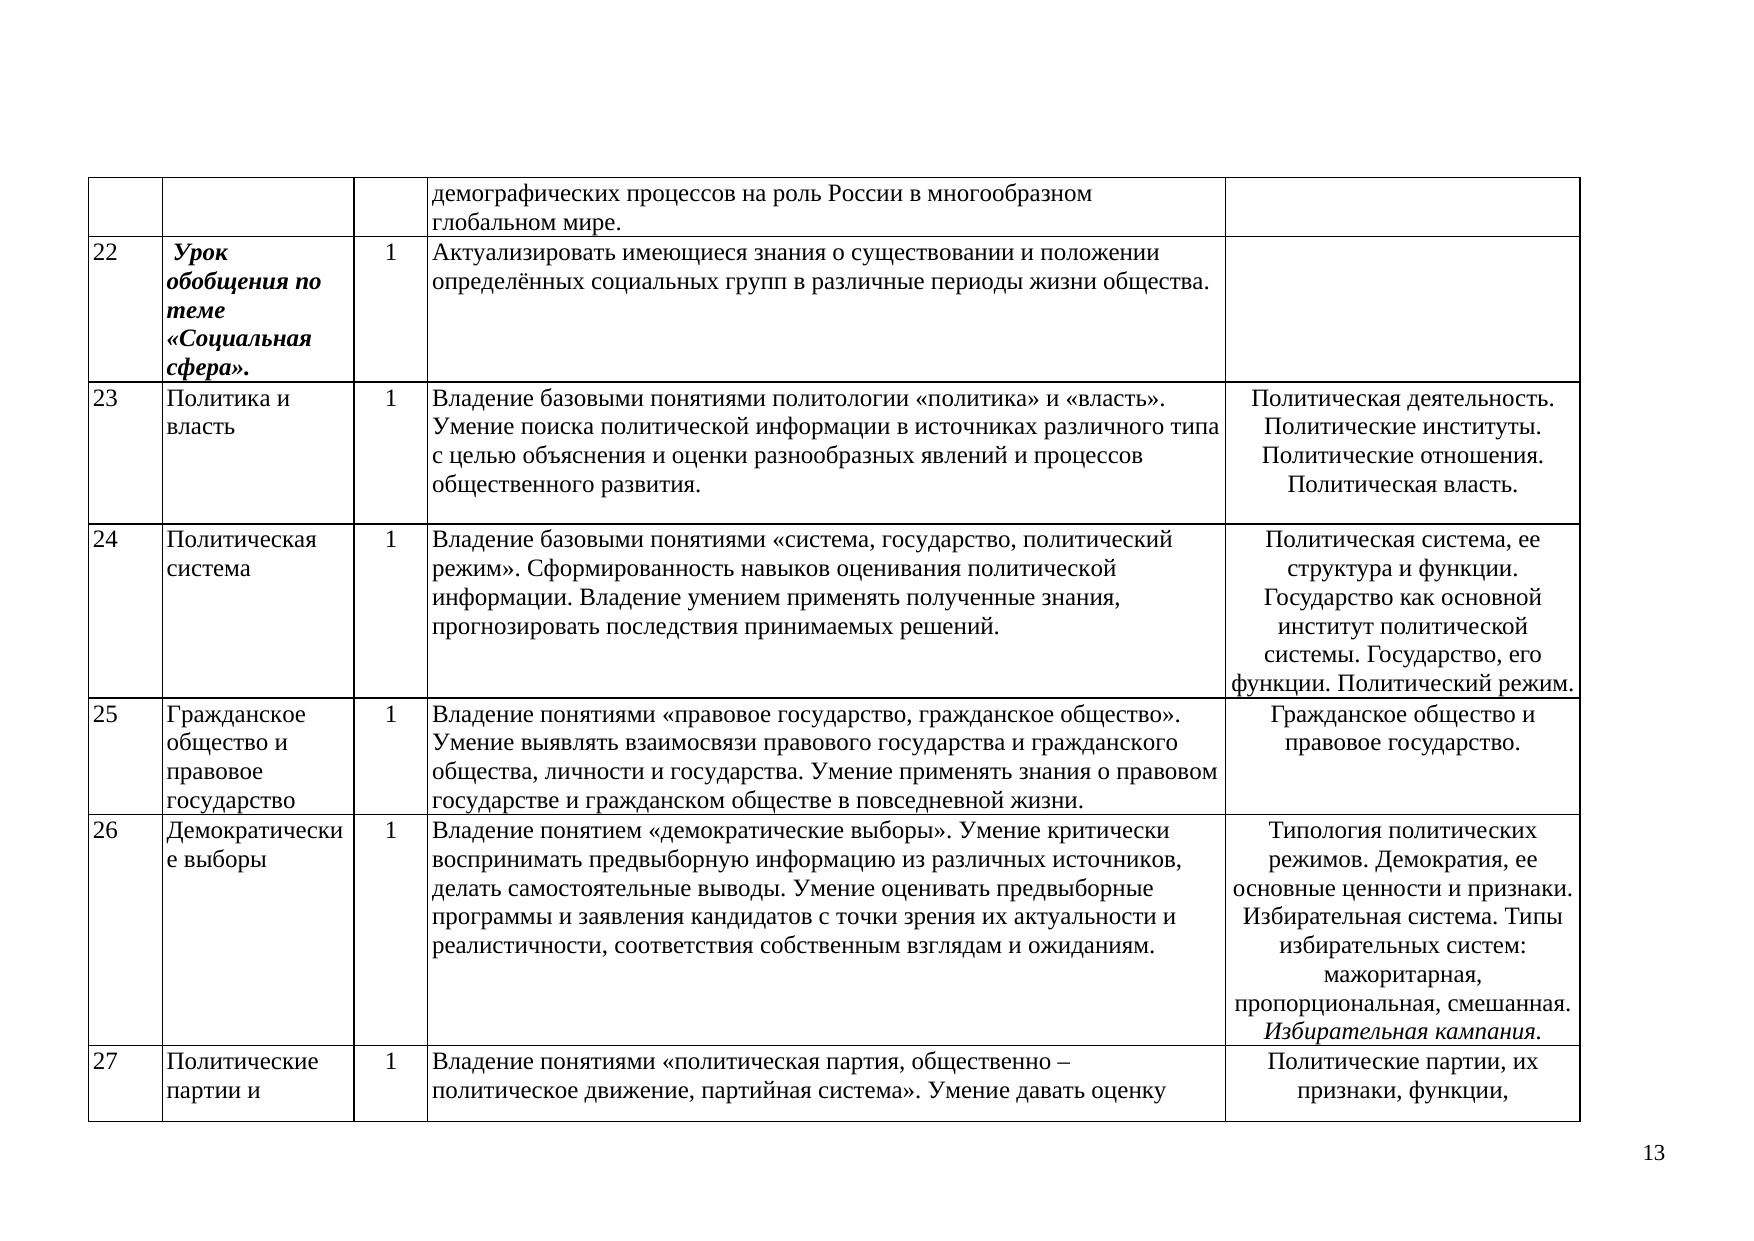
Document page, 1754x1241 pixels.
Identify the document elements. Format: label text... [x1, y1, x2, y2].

table_cell 23 [89, 383, 162, 523]
table_cell Владение базовыми понятиями политологии «политика» и «власть». Умение поиска политической информации в источниках различного типа с целью объяснения и оценки разнообразных явлений и процессов общественного развития. [428, 383, 1225, 523]
table_cell 1 [355, 383, 427, 523]
table_cell Политическая система [163, 525, 353, 697]
table_cell Политика и власть [163, 383, 353, 523]
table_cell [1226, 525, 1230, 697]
table_cell 1 [355, 1046, 427, 1121]
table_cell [428, 1046, 1225, 1121]
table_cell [1226, 178, 1579, 236]
table_cell 26 [89, 815, 162, 1045]
table_cell 27 [89, 1046, 162, 1121]
table_cell [1226, 237, 1579, 381]
table_cell Актуализировать имеющиеся знания о существовании и положении определённых социальных групп в различные периоды жизни общества. [428, 237, 1225, 381]
table_cell 1 [355, 699, 427, 814]
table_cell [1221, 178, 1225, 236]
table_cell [163, 178, 353, 236]
table_cell 24 [89, 525, 162, 697]
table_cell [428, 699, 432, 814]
table_cell 22 [89, 237, 162, 381]
table_cell 1 [355, 525, 427, 697]
table_cell Владение понятием «демократические выборы». Умение критически воспринимать предвыборную информацию из различных источников, делать самостоятельные выводы. Умение оценивать предвыборные программы и заявления кандидатов с точки зрения их актуальности и реалистичности, соответствия собственным взглядам и ожиданиям. [428, 815, 1225, 1045]
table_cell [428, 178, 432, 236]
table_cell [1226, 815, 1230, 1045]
table_cell 25 [89, 699, 162, 814]
table_cell Политическая деятельность. Политические институты. Политические отношения. Политическая власть. [1226, 383, 1579, 523]
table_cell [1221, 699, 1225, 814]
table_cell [163, 1046, 353, 1121]
table_cell 1 [355, 178, 427, 236]
table_cell 1 [355, 237, 427, 381]
table_cell Демократические выборы [163, 815, 353, 1045]
table_cell 1 [355, 815, 427, 1045]
table_cell 21 [89, 178, 162, 236]
table_cell Владение базовыми понятиями «система, государство, политический режим». Сформированность навыков оценивания политической информации. Владение умением применять полученные знания, прогнозировать последствия принимаемых решений. [428, 525, 1225, 697]
table_cell Гражданское общество и правовое государство. [1226, 699, 1579, 814]
